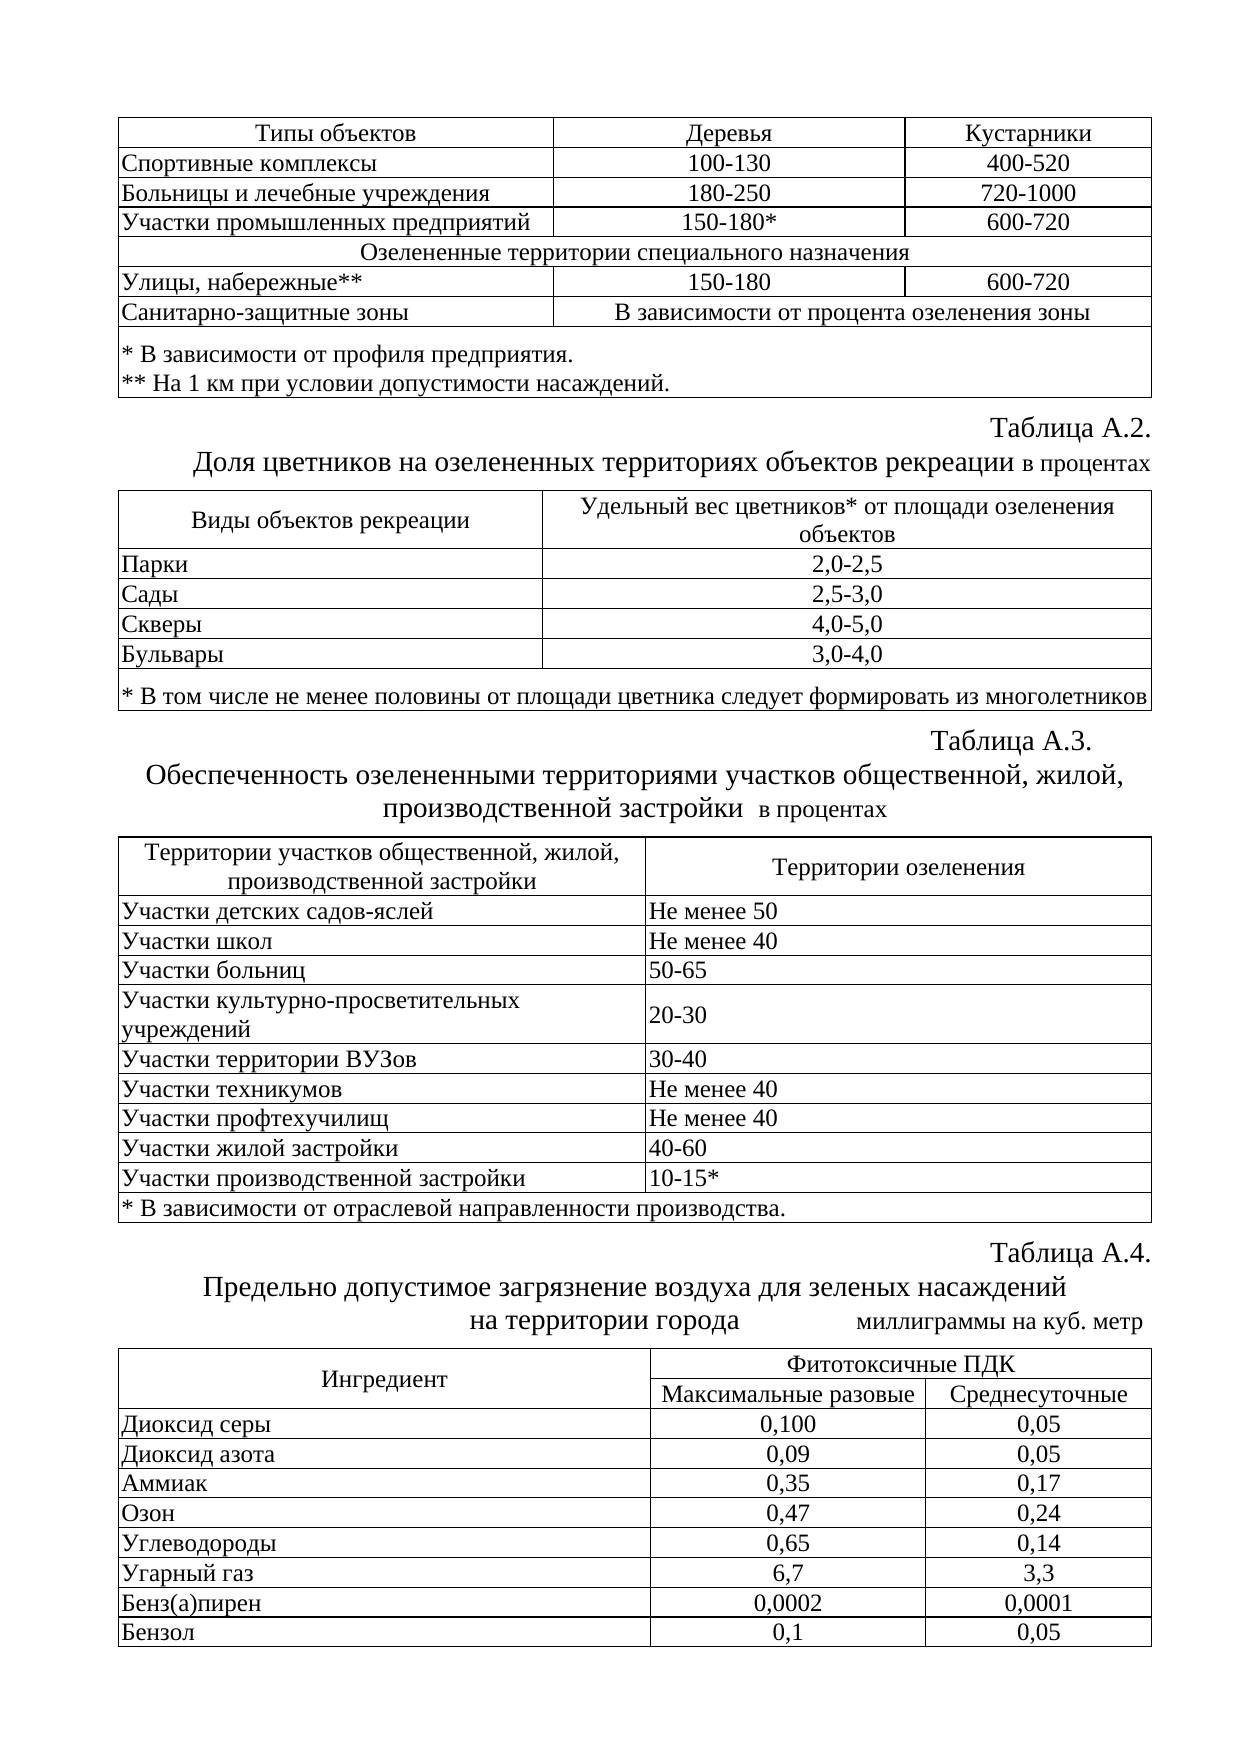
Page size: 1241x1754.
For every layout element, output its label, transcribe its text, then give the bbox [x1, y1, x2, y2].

table_cell 600-720 [906, 267, 1151, 296]
table_cell 0,1 [651, 1618, 925, 1646]
table_cell Спортивные комплексы [119, 148, 553, 177]
table_cell Не менее 40 [646, 926, 1151, 954]
table_header Территории участков общественной, жилой, производственной застройки [119, 838, 645, 895]
table_cell 0,65 [651, 1528, 925, 1557]
table_cell Участки производственной застройки [119, 1163, 645, 1192]
table_cell 40-60 [646, 1133, 1151, 1162]
table_cell 0,47 [651, 1498, 925, 1527]
text Таблица А.2. [118, 410, 1152, 444]
table_cell Диоксид азота [119, 1439, 650, 1467]
table_cell Угарный газ [119, 1558, 650, 1587]
table_cell 50-65 [646, 956, 1151, 984]
text Обеспеченность озелененными территориями участков общественной, жилой, производственной застройки в процентах [118, 757, 1152, 824]
table_cell Бенз(а)пирен [119, 1588, 650, 1616]
table_cell Парки [119, 549, 542, 578]
text Таблица А.3. [118, 723, 1152, 757]
table_cell Бензол [119, 1618, 650, 1646]
table_cell Участки детских садов-яслей [119, 896, 645, 925]
table_cell 30-40 [646, 1044, 1151, 1073]
table_cell * В зависимости от отраслевой направленности производства. [119, 1193, 1151, 1222]
table_header Типы объектов [119, 118, 553, 147]
table_cell Диоксид серы [119, 1409, 650, 1438]
table_cell 0,05 [926, 1618, 1151, 1646]
table_cell 4,0-5,0 [543, 609, 1151, 638]
table_cell Максимальные разовые [651, 1379, 925, 1408]
table_header Деревья [554, 118, 904, 147]
table_cell Улицы, набережные** [119, 267, 553, 296]
table_cell Озелененные территории специального назначения [119, 237, 1151, 266]
table_cell Участки школ [119, 926, 645, 954]
table_cell 2,5-3,0 [543, 579, 1151, 608]
table_header Кустарники [906, 118, 1151, 147]
table_cell Не менее 40 [646, 1074, 1151, 1102]
table_cell 0,0001 [926, 1588, 1151, 1616]
table_cell 100-130 [554, 148, 904, 177]
table_cell 3,0-4,0 [543, 639, 1151, 667]
table_cell Участки территории ВУЗов [119, 1044, 645, 1073]
table_cell Углеводороды [119, 1528, 650, 1557]
table_cell 720-1000 [906, 178, 1151, 206]
table_cell Больницы и лечебные учреждения [119, 178, 553, 206]
table_header Удельный вес цветников* от площади озеленения объектов [543, 491, 1151, 548]
table_cell 2,0-2,5 [543, 549, 1151, 578]
table_cell Скверы [119, 609, 542, 638]
text Доля цветников на озелененных территориях объектов рекреации в процентах [118, 444, 1152, 477]
table_cell Сады [119, 579, 542, 608]
table_cell 0,05 [926, 1439, 1151, 1467]
table_cell Участки промышленных предприятий [119, 208, 553, 236]
table_cell Участки жилой застройки [119, 1133, 645, 1162]
table_cell 3,3 [926, 1558, 1151, 1587]
table_cell Не менее 50 [646, 896, 1151, 925]
table_cell 0,24 [926, 1498, 1151, 1527]
table_cell Бульвары [119, 639, 542, 667]
table_cell Участки техникумов [119, 1074, 645, 1102]
table_cell 400-520 [906, 148, 1151, 177]
text Предельно допустимое загрязнение воздуха для зеленых насаждений [118, 1269, 1152, 1302]
table_cell 0,100 [651, 1409, 925, 1438]
table_cell 0,35 [651, 1469, 925, 1497]
table_cell В зависимости от процента озеленения зоны [554, 297, 1151, 326]
table_cell Участки профтехучилищ [119, 1104, 645, 1132]
table_cell 0,14 [926, 1528, 1151, 1557]
table_cell 0,17 [926, 1469, 1151, 1497]
table_cell 150-180* [554, 208, 904, 236]
text Таблица А.4. [118, 1235, 1152, 1269]
table_header Виды объектов рекреации [119, 491, 542, 548]
table_cell 0,0002 [651, 1588, 925, 1616]
table_header Фитотоксичные ПДК [651, 1349, 1151, 1378]
table_cell 10-15* [646, 1163, 1151, 1192]
table_cell Среднесуточные [926, 1379, 1151, 1408]
text на территории города миллиграммы на куб. метр [118, 1302, 1152, 1336]
table_cell 180-250 [554, 178, 904, 206]
table_cell * В зависимости от профиля предприятия. ** На при условии допустимости насаждений. [119, 327, 1151, 397]
table_cell Участки больниц [119, 956, 645, 984]
table_cell 0,09 [651, 1439, 925, 1467]
table_cell 600-720 [906, 208, 1151, 236]
table_cell 150-180 [554, 267, 904, 296]
table_cell Аммиак [119, 1469, 650, 1497]
table_header Территории озеленения [646, 838, 1151, 895]
table_cell 20-30 [646, 985, 1151, 1043]
table_header Ингредиент [119, 1349, 650, 1408]
table_cell Не менее 40 [646, 1104, 1151, 1132]
table_cell 6,7 [651, 1558, 925, 1587]
table_cell 0,05 [926, 1409, 1151, 1438]
table_cell * В том числе не менее половины от площади цветника следует формировать из многолетников [119, 669, 1151, 710]
table_cell Санитарно-защитные зоны [119, 297, 553, 326]
table_cell Озон [119, 1498, 650, 1527]
table_cell Участки культурно-просветительных учреждений [119, 985, 645, 1043]
